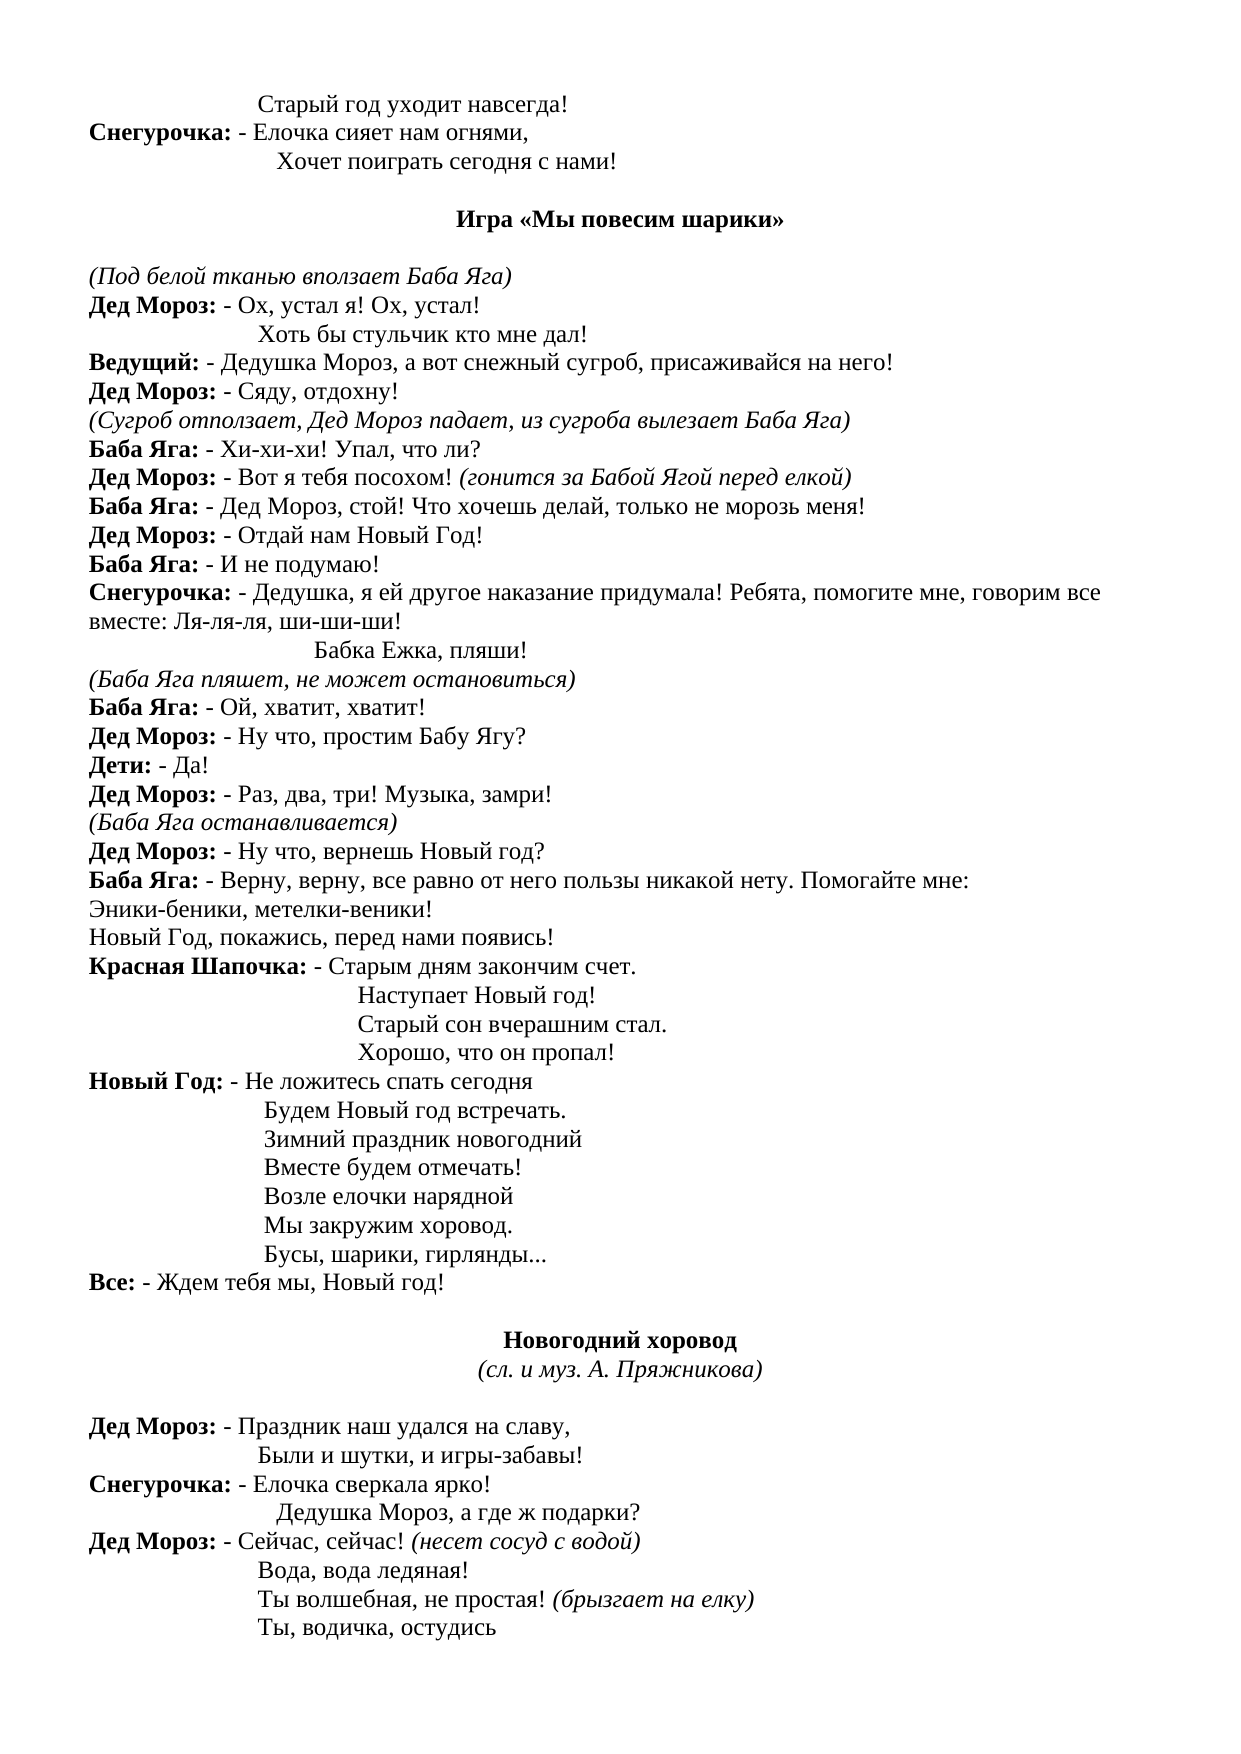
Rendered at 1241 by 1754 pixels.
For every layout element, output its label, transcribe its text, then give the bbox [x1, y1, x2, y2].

text Красная Шапочка: - Старым дням закончим счет. [89, 951, 1152, 980]
text Дети: - Да! [89, 750, 1152, 779]
text Баба Яга: - Ой, хватит, хватит! [89, 692, 1152, 721]
text Новогодний хоровод [89, 1325, 1152, 1354]
text Все: - Ждем тебя мы, Новый год! [89, 1267, 1152, 1296]
text Хочет поиграть сегодня с нами! [89, 146, 1152, 175]
text Новый Год, покажись, перед нами появись! [89, 922, 1152, 951]
text (Сугроб отползает, Дед Мороз падает, из сугроба вылезает Баба Яга) [89, 405, 1152, 434]
text (Баба Яга пляшет, не может остановиться) [89, 664, 1152, 692]
text Дед Мороз: - Отдай нам Новый Год! [89, 520, 1152, 549]
text Снегурочка: - Елочка сияет нам огнями, [89, 117, 1152, 146]
text Ты волшебная, не простая! (брызгает на елку) [89, 1584, 1152, 1612]
text Ведущий: - Дедушка Мороз, а вот снежный сугроб, присаживайся на него! [89, 347, 1152, 376]
text Наступает Новый год! [89, 980, 1152, 1009]
text Дед Мороз: - Ну что, вернешь Новый год? [89, 836, 1152, 865]
text Хорошо, что он пропал! [89, 1037, 1152, 1066]
text (Баба Яга останавливается) [89, 807, 1152, 836]
text Бабка Ежка, пляши! [89, 635, 1152, 664]
text Эники-беники, метелки-веники! [89, 894, 1152, 922]
text Новый Год: - Не ложитесь спать сегодня Будем Новый год встречать. Зимний праздник новогодний Вместе будем отмечать! [89, 1066, 1152, 1181]
text Снегурочка: - Дедушка, я ей другое наказание придумала! Ребята, помогите мне, говорим все вместе: Ля-ля-ля, ши-ши-ши! [89, 577, 1152, 635]
text Старый год уходит навсегда! [89, 89, 1152, 117]
text Баба Яга: - Верну, верну, все равно от него пользы никакой нету. Помогайте мне: [89, 865, 1152, 894]
text Ты, водичка, остудись [89, 1612, 1152, 1641]
text Дед Мороз: - Раз, два, три! Музыка, замри! [89, 779, 1152, 807]
text Баба Яга: - Хи-хи-хи! Упал, что ли? [89, 434, 1152, 462]
text Дед Мороз: - Сейчас, сейчас! (несет сосуд с водой) [89, 1526, 1152, 1555]
text Вода, вода ледяная! [89, 1555, 1152, 1584]
text (сл. и муз. А. Пряжникова) [89, 1354, 1152, 1382]
text Дед Мороз: - Ну что, простим Бабу Ягу? [89, 721, 1152, 750]
text Были и шутки, и игры-забавы! [89, 1440, 1152, 1469]
text Дед Мороз: - Вот я тебя посохом! (гонится за Бабой Ягой перед елкой) [89, 462, 1152, 491]
text Дед Мороз: - Сяду, отдохну! [89, 376, 1152, 405]
text Игра «Мы повесим шарики» [89, 204, 1152, 232]
text Возле елочки нарядной Мы закружим хоровод. Бусы, шарики, гирлянды... [89, 1181, 1152, 1267]
text Баба Яга: - И не подумаю! [89, 549, 1152, 577]
text Снегурочка: - Елочка сверкала ярко! [89, 1469, 1152, 1497]
text Баба Яга: - Дед Мороз, стой! Что хочешь делай, только не морозь меня! [89, 491, 1152, 520]
text Дед Мороз: - Ох, устал я! Ох, устал! [89, 290, 1152, 319]
text (Под белой тканью вползает Баба Яга) [89, 261, 1152, 290]
text Дед Мороз: - Праздник наш удался на славу, [89, 1411, 1152, 1440]
text Хоть бы стульчик кто мне дал! [89, 319, 1152, 347]
text Старый сон вчерашним стал. [89, 1009, 1152, 1037]
text Дедушка Мороз, а где ж подарки? [89, 1497, 1152, 1526]
